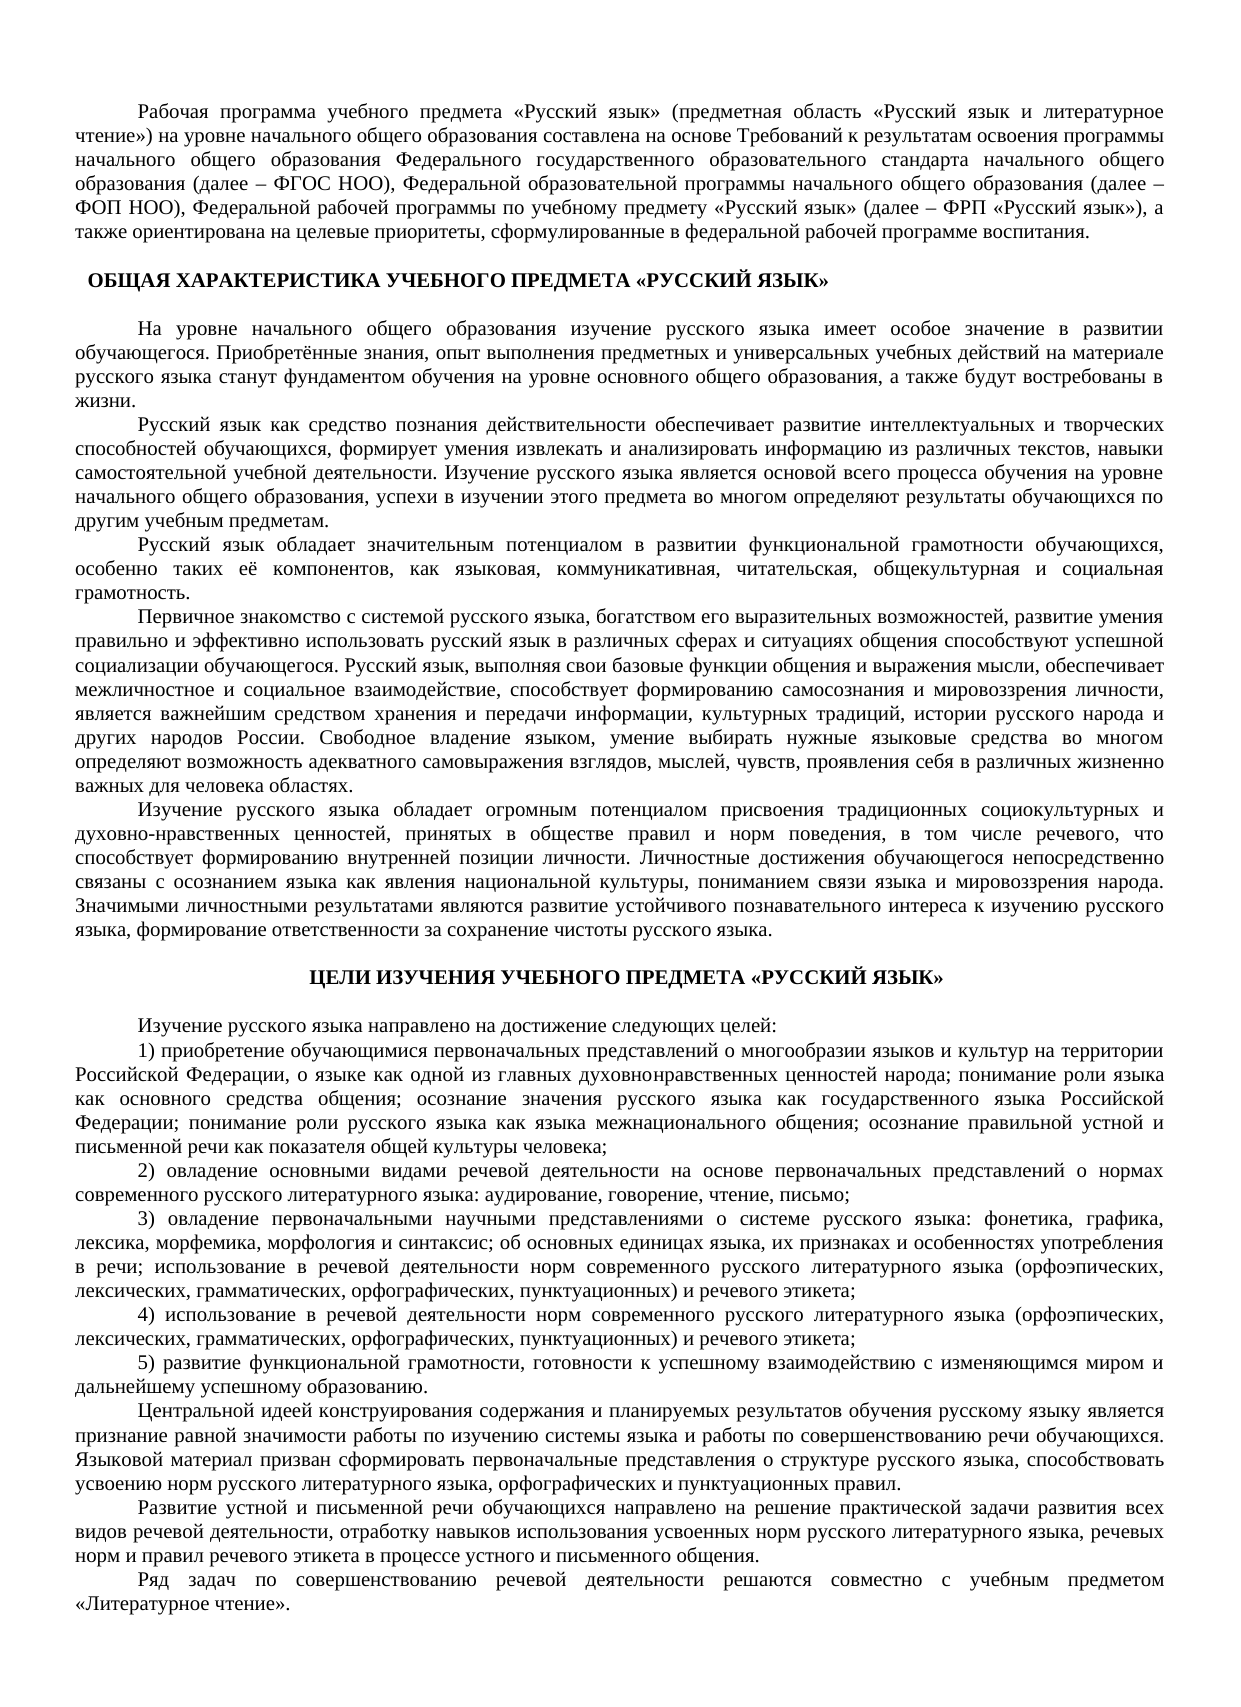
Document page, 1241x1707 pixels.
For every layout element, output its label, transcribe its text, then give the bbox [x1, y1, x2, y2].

text Изучение русского языка обладает огромным потенциалом присвоения традиционных социокультурных и духовно-нравственных ценностей, принятых в обществе правил и норм поведения, в том числе речевого, что способствует формированию внутренней позиции личности. Личностные достижения обучающегося непосредственно связаны с осознанием языка как явления национальной культуры, пониманием связи языка и мировоззрения народа. Значимыми личностными результатами являются развитие устойчивого познавательного интереса к изучению русского языка, формирование ответственности за сохранение чистоты русского языка. [75, 797, 1165, 941]
text Центральной идеей конструирования содержания и планируемых результатов обучения русскому языку является признание равной значимости работы по изучению системы языка и работы по совершенствованию речи обучающихся. Языковой материал призван сформировать первоначальные представления о структуре русского языка, способствовать усвоению норм русского литературного языка, орфографических и пунктуационных правил. [75, 1398, 1165, 1495]
text 5) развитие функциональной грамотности, готовности к успешному взаимодействию с изменяющимся миром и дальнейшему успешному образованию. [75, 1350, 1165, 1398]
text 3) овладение первоначальными научными представлениями о системе русского языка: фонетика, графика, лексика, морфемика, морфология и синтаксис; об основных единицах языка, их признаках и особенностях употребления в речи; использование в речевой деятельности норм современного русского литературного языка (орфоэпических, лексических, грамматических, орфографических, пунктуационных) и речевого этикета; [75, 1206, 1165, 1302]
text Ряд задач по совершенствованию речевой деятельности решаются совместно с учебным предметом «Литературное чтение». [75, 1567, 1165, 1615]
text На уровне начального общего образования изучение русского языка имеет особое значение в развитии обучающегося. Приобретённые знания, опыт выполнения предметных и универсальных учебных действий на материале русского языка станут фундаментом обучения на уровне основного общего образования, а также будут востребованы в жизни. [75, 316, 1165, 412]
text Развитие устной и письменной речи обучающихся направлено на решение практической задачи развития всех видов речевой деятельности, отработку навыков использования усвоенных норм русского литературного языка, речевых норм и правил речевого этикета в процессе устного и письменного общения. [75, 1495, 1165, 1567]
text Изучение русского языка направлено на достижение следующих целей: [75, 1013, 1165, 1037]
text 2) овладение основными видами речевой деятельности на основе первоначальных представлений о нормах современного русского литературного языка: аудирование, говорение, чтение, письмо; [75, 1158, 1165, 1206]
text 4) использование в речевой деятельности норм современного русского литературного языка (орфоэпических, лексических, грамматических, орфографических, пунктуационных) и речевого этикета; [75, 1302, 1165, 1350]
text Первичное знакомство с системой русского языка, богатством его выразительных возможностей, развитие умения правильно и эффективно использовать русский язык в различных сферах и ситуациях общения способствуют успешной социализации обучающегося. Русский язык, выполняя свои базовые функции общения и выражения мысли, обеспечивает межличностное и социальное взаимодействие, способствует формированию самосознания и мировоззрения личности, является важнейшим средством хранения и передачи информации, культурных традиций, истории русского народа и других народов России. Свободное владение языком, умение выбирать нужные языковые средства во многом определяют возможность адекватного самовыражения взглядов, мыслей, чувств, проявления себя в различных жизненно важных для человека областях. [75, 604, 1165, 797]
text ОБЩАЯ ХАРАКТЕРИСТИКА УЧЕБНОГО ПРЕДМЕТА «РУССКИЙ ЯЗЫК» [87, 267, 1165, 292]
text ЦЕЛИ ИЗУЧЕНИЯ УЧЕБНОГО ПРЕДМЕТА «РУССКИЙ ЯЗЫК» [87, 965, 1165, 989]
text Рабочая программа учебного предмета «Русский язык» (предметная область «Русский язык и литературное чтение») на уровне начального общего образования составлена на основе Требований к результатам освоения программы начального общего образования Федерального государственного образовательного стандарта начального общего образования (далее – ФГОС НОО), Федеральной образовательной программы начального общего образования (далее – ФОП НОО), Федеральной рабочей программы по учебному предмету «Русский язык» (далее – ФРП «Русский язык»), а также ориентирована на целевые приоритеты, сформулированные в федеральной рабочей программе воспитания. [75, 99, 1165, 243]
text Русский язык обладает значительным потенциалом в развитии функциональной грамотности обучающихся, особенно таких её компонентов, как языковая, коммуникативная, читательская, общекультурная и социальная грамотность. [75, 532, 1165, 604]
text Русский язык как средство познания действительности обеспечивает развитие интеллектуальных и творческих способностей обучающихся, формирует умения извлекать и анализировать информацию из различных текстов, навыки самостоятельной учебной деятельности. Изучение русского языка является основой всего процесса обучения на уровне начального общего образования, успехи в изучении этого предмета во многом определяют результаты обучающихся по другим учебным предметам. [75, 412, 1165, 532]
text 1) приобретение обучающимися первоначальных представлений о многообразии языков и культур на территории Российской Федерации, о языке как одной из главных духовно­нравственных ценностей народа; понимание роли языка как основного средства общения; осознание значения русского языка как государственного языка Российской Федерации; понимание роли русского языка как языка межнационального общения; осознание правильной устной и письменной речи как показателя общей культуры человека; [75, 1037, 1165, 1158]
